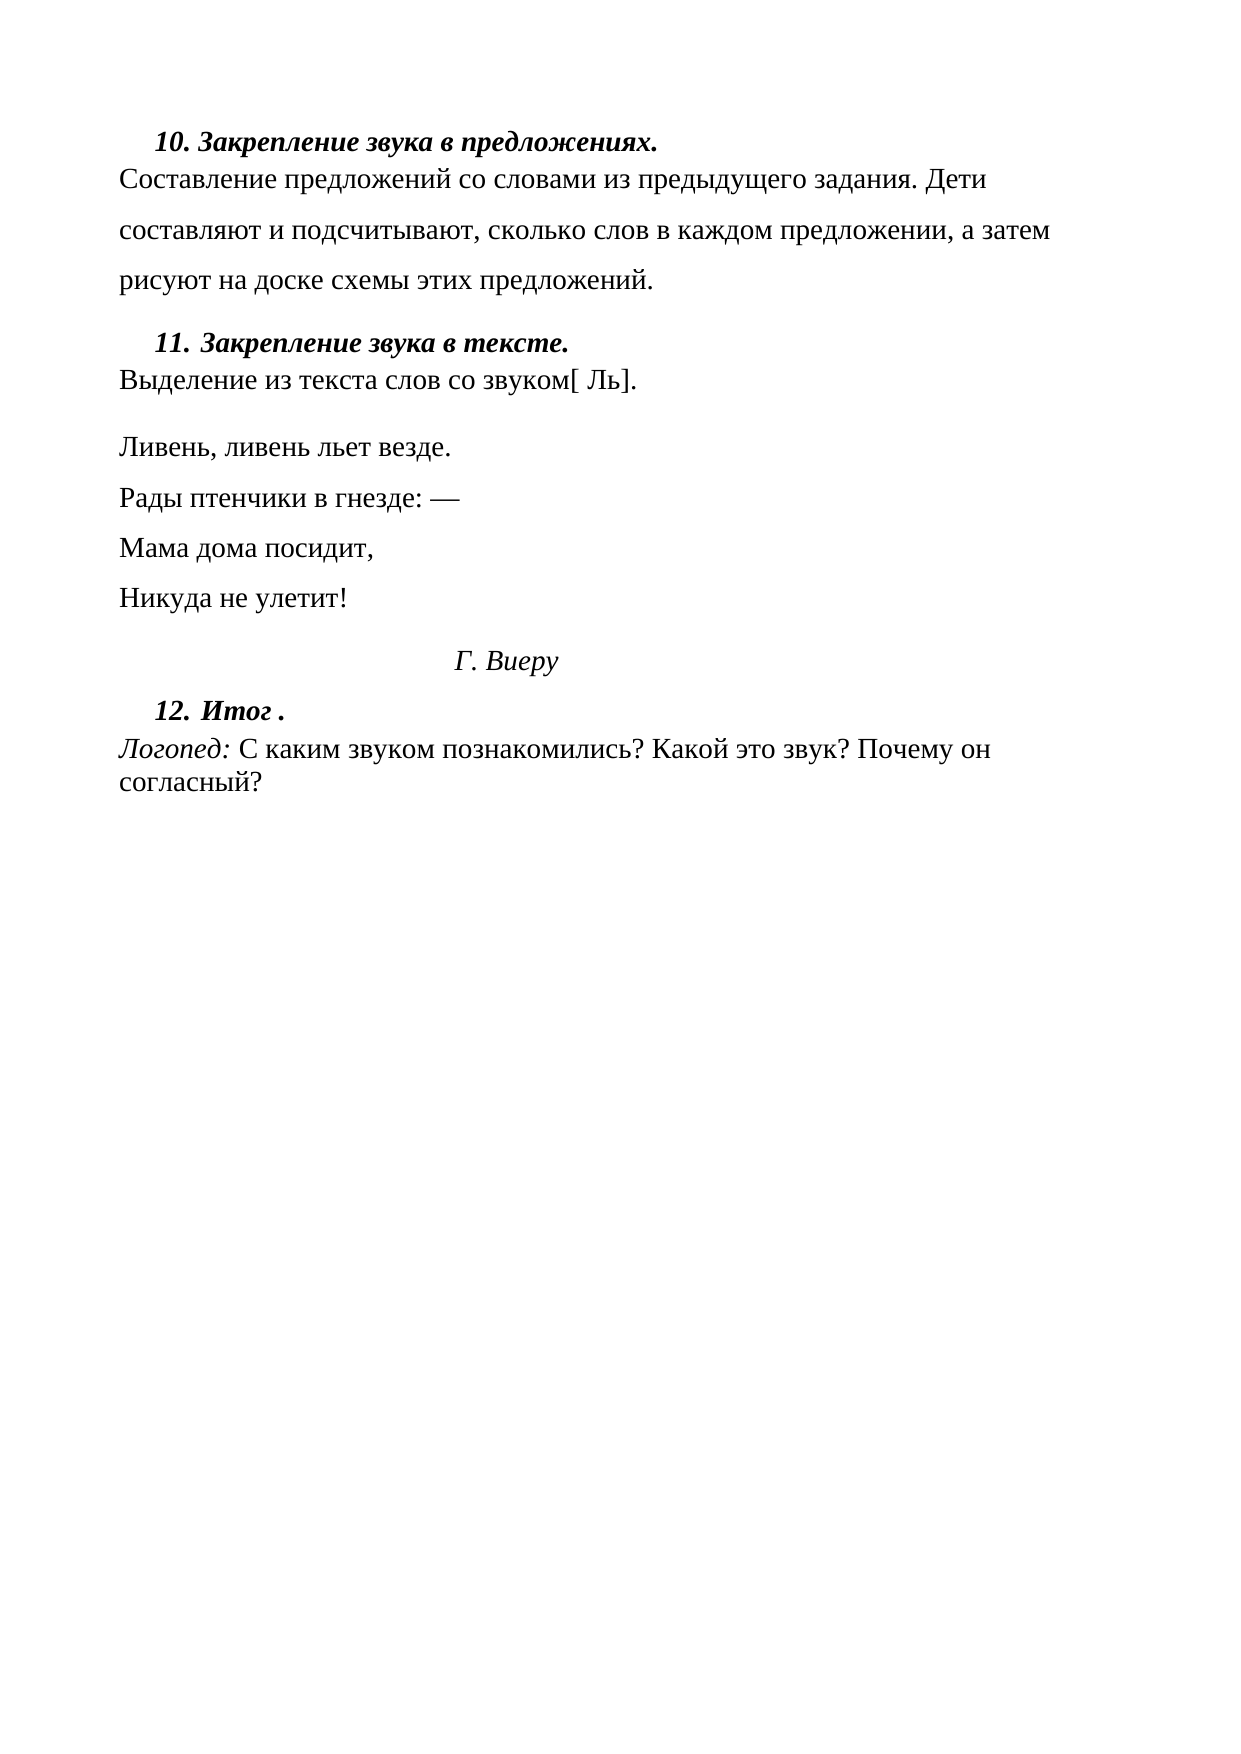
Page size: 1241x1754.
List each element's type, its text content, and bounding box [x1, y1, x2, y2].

text 10. Закрепление звука в предложениях. [154, 111, 1124, 161]
text Мама дома посидит, [119, 530, 1124, 564]
text Рады птенчики в гнезде: — [119, 480, 1124, 513]
list Итог . [154, 681, 1124, 731]
text Логопед: С каким звуком познакомились? Какой это звук? Почему он согласный? [119, 731, 1091, 798]
text Составление предложений со словами из предыдущего задания. Дети составляют и подсчитывают, сколько слов в каждом предложении, а затем рисуют на доске схемы этих предложений. [119, 161, 1091, 296]
text Выделение из текста слов со звуком[ Ль]. [119, 362, 1124, 396]
text Г. Виеру [119, 631, 1124, 681]
text Ливень, ливень льет везде. [119, 429, 1124, 463]
list Закрепление звука в тексте. [154, 312, 1124, 362]
text Никуда не улетит! [119, 580, 1124, 614]
